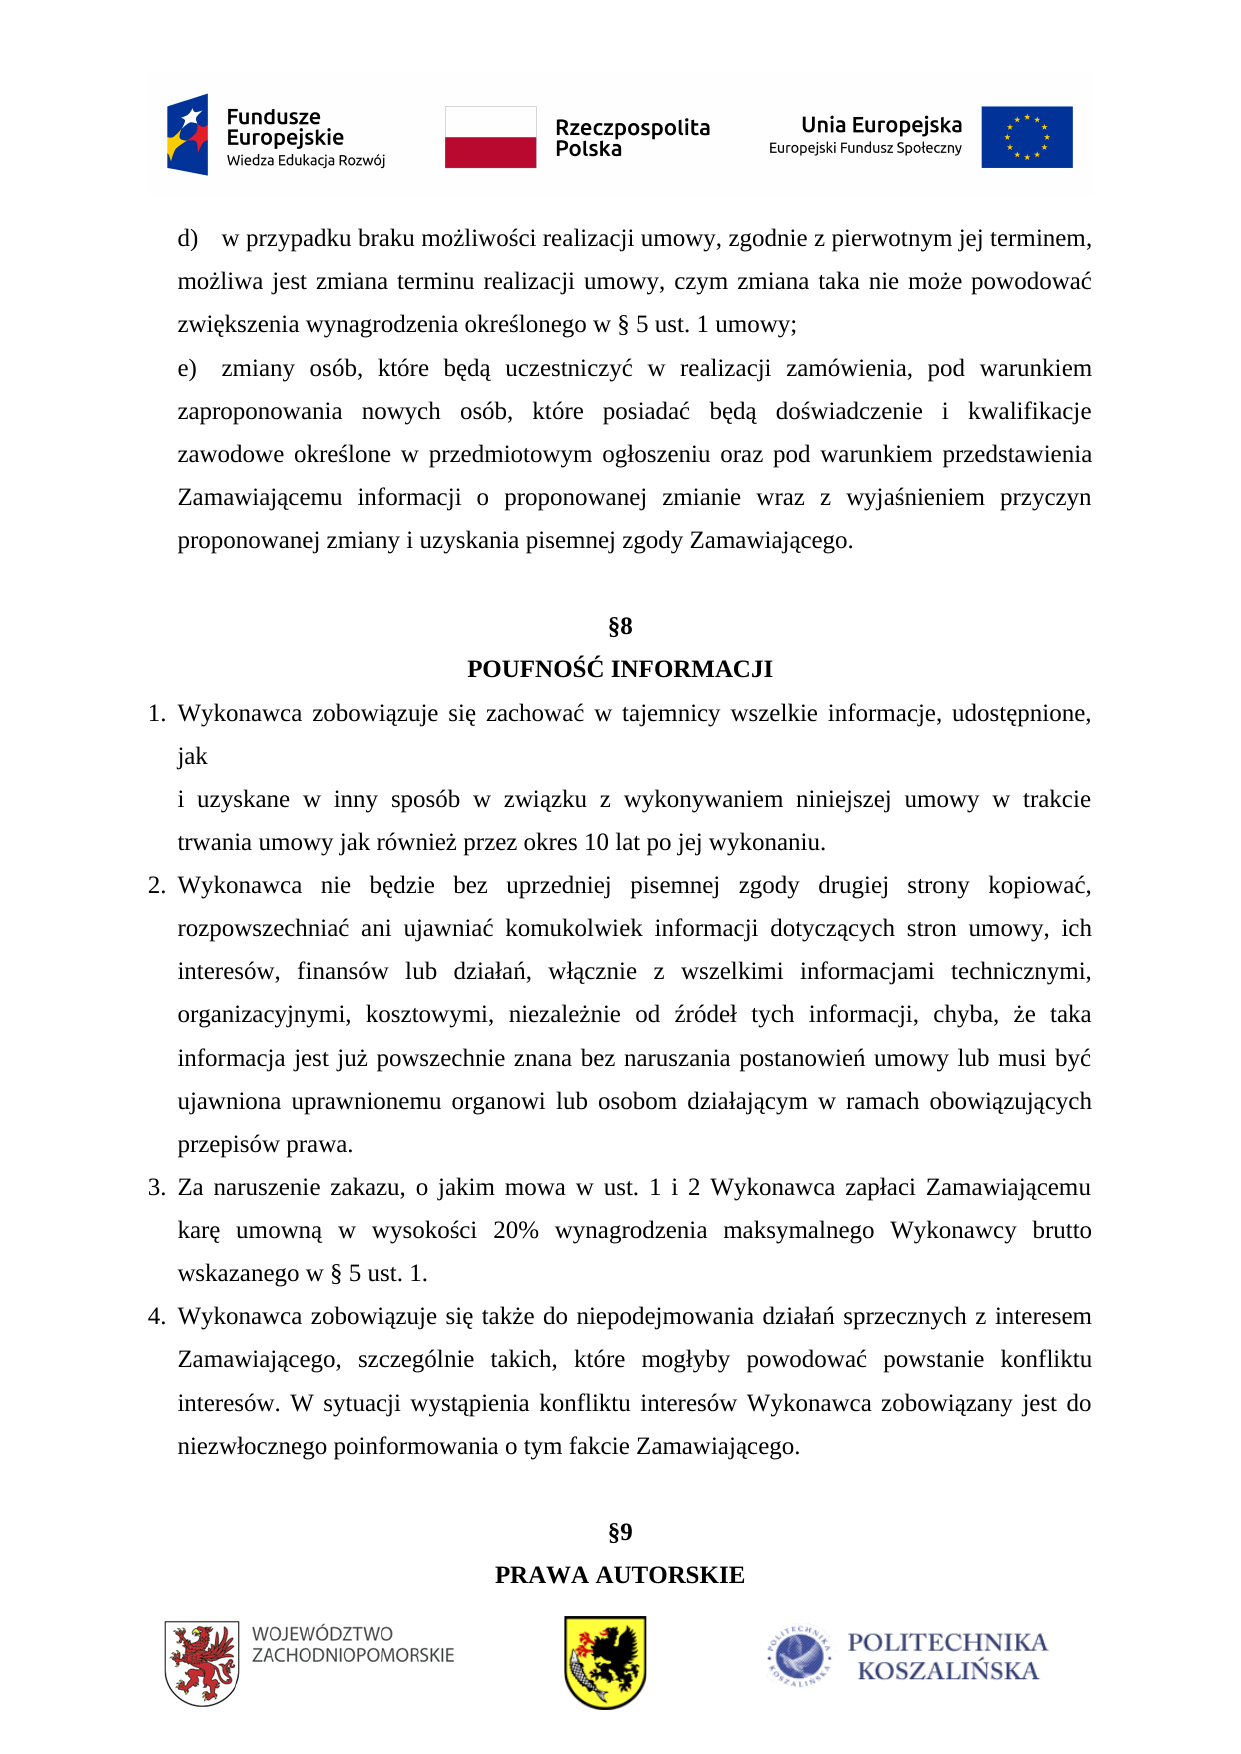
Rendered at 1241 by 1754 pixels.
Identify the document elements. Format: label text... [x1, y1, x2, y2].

text PRAWA AUTORSKIE [148, 1560, 1093, 1589]
text 4. Wykonawca zobowiązuje się także do niepodejmowania działań sprzecznych z interesem Zamawiającego, szczególnie takich, które mogłyby powodować powstanie konfliktu interesów. W sytuacji wystąpienia konfliktu interesów Wykonawca zobowiązany jest do niezwłocznego poinformowania o tym fakcie Zamawiającego. [148, 1301, 1093, 1459]
picture [753, 1620, 1052, 1689]
text 3. Za naruszenie zakazu, o jakim mowa w ust. 1 i 2 Wykonawca zapłaci Zamawiającemu karę umowną w wysokości 20% wynagrodzenia maksymalnego Wykonawcy brutto wskazanego w § 5 ust. 1. [148, 1172, 1093, 1287]
picture [564, 1616, 647, 1710]
text §8 [148, 611, 1093, 640]
picture [147, 73, 1093, 196]
text d) w przypadku braku możliwości realizacji umowy, zgodnie z pierwotnym jej terminem, możliwa jest zmiana terminu realizacji umowy, czym zmiana taka nie może powodować zwiększenia wynagrodzenia określonego w § 5 ust. 1 umowy; [177, 223, 1093, 338]
text §9 [148, 1517, 1093, 1546]
text POUFNOŚĆ INFORMACJI [148, 654, 1093, 683]
text i uzyskane w inny sposób w związku z wykonywaniem niniejszej umowy w trakcie trwania umowy jak również przez okres 10 lat po jej wykonaniu. [177, 784, 1093, 856]
text 2. Wykonawca nie będzie bez uprzedniej pisemnej zgody drugiej strony kopiować, rozpowszechniać ani ujawniać komukolwiek informacji dotyczących stron umowy, ich interesów, finansów lub działań, włącznie z wszelkimi informacjami technicznymi, organizacyjnymi, kosztowymi, niezależnie od źródeł tych informacji, chyba, że taka informacja jest już powszechnie znana bez naruszania postanowień umowy lub musi być ujawniona uprawnionemu organowi lub osobom działającym w ramach obowiązujących przepisów prawa. [148, 870, 1093, 1158]
text 1. Wykonawca zobowiązuje się zachować w tajemnicy wszelkie informacje, udostępnione, jak [148, 698, 1093, 769]
picture [162, 1615, 455, 1710]
text e) zmiany osób, które będą uczestniczyć w realizacji zamówienia, pod warunkiem zaproponowania nowych osób, które posiadać będą doświadczenie i kwalifikacje zawodowe określone w przedmiotowym ogłoszeniu oraz pod warunkiem przedstawienia Zamawiającemu informacji o proponowanej zmianie wraz z wyjaśnieniem przyczyn proponowanej zmiany i uzyskania pisemnej zgody Zamawiającego. [177, 353, 1093, 554]
